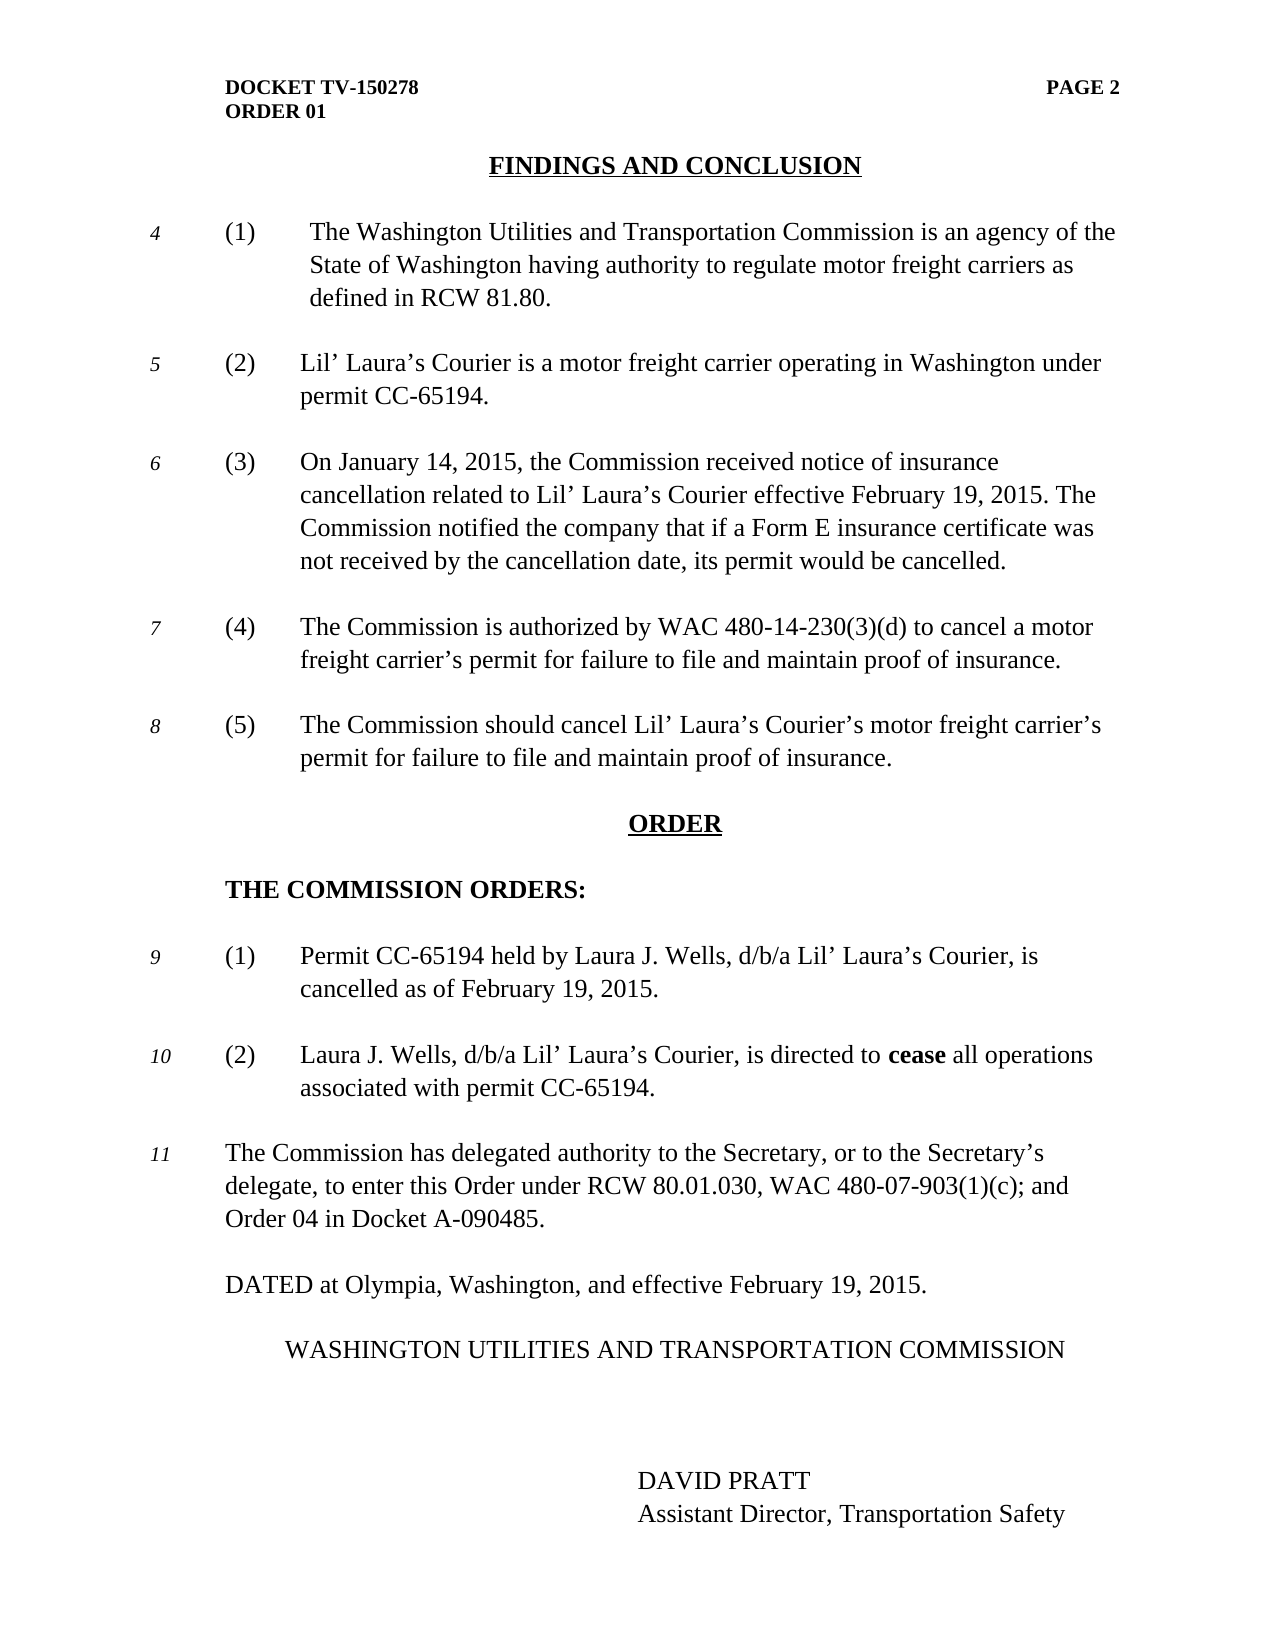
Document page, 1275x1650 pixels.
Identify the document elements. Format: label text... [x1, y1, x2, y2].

list (3) On January 14, 2015, the Commission received notice of insurance cancellation related to Lil’ Laura’s Courier effective February 19, 2015. The Commission notified the company that if a Form E insurance certificate was not received by the cancellation date, its permit would be cancelled. [150, 446, 1125, 575]
list (5) The Commission should cancel Lil’ Laura’s Courier’s motor freight carrier’s permit for failure to file and maintain proof of insurance. [150, 709, 1125, 772]
list (2) Lil’ Laura’s Courier is a motor freight carrier operating in Washington under permit CC-65194. [150, 347, 1125, 410]
list (1) The Washington Utilities and Transportation Commission is an agency of the State of Washington having authority to regulate motor freight carriers as defined in RCW 81.80. [150, 216, 1125, 312]
text DAVID PRATT [225, 1465, 1125, 1495]
text THE COMMISSION ORDERS: [225, 874, 1125, 904]
list (4) The Commission is authorized by WAC 480-14-230(3)(d) to cancel a motor freight carrier’s permit for failure to file and maintain proof of insurance. [150, 611, 1125, 674]
text Assistant Director, Transportation Safety [225, 1498, 1125, 1528]
list (2) Laura J. Wells, d/b/a Lil’ Laura’s Courier, is directed to cease all operations associated with permit CC-65194. [150, 1039, 1125, 1102]
text ORDER [225, 808, 1125, 838]
list The Commission has delegated authority to the Secretary, or to the Secretary’s delegate, to enter this Order under RCW 80.01.030, WAC 480-07-903(1)(c); and Order 04 in Docket A-090485. [150, 1137, 1125, 1233]
text FINDINGS AND CONCLUSION [225, 150, 1125, 180]
list (1) Permit CC-65194 held by Laura J. Wells, d/b/a Lil’ Laura’s Courier, is cancelled as of February 19, 2015. [150, 940, 1125, 1003]
text DATED at Olympia, Washington, and effective February 19, 2015. [225, 1269, 1125, 1299]
subtitle WASHINGTON UTILITIES AND TRANSPORTATION COMMISSION [225, 1334, 1125, 1364]
